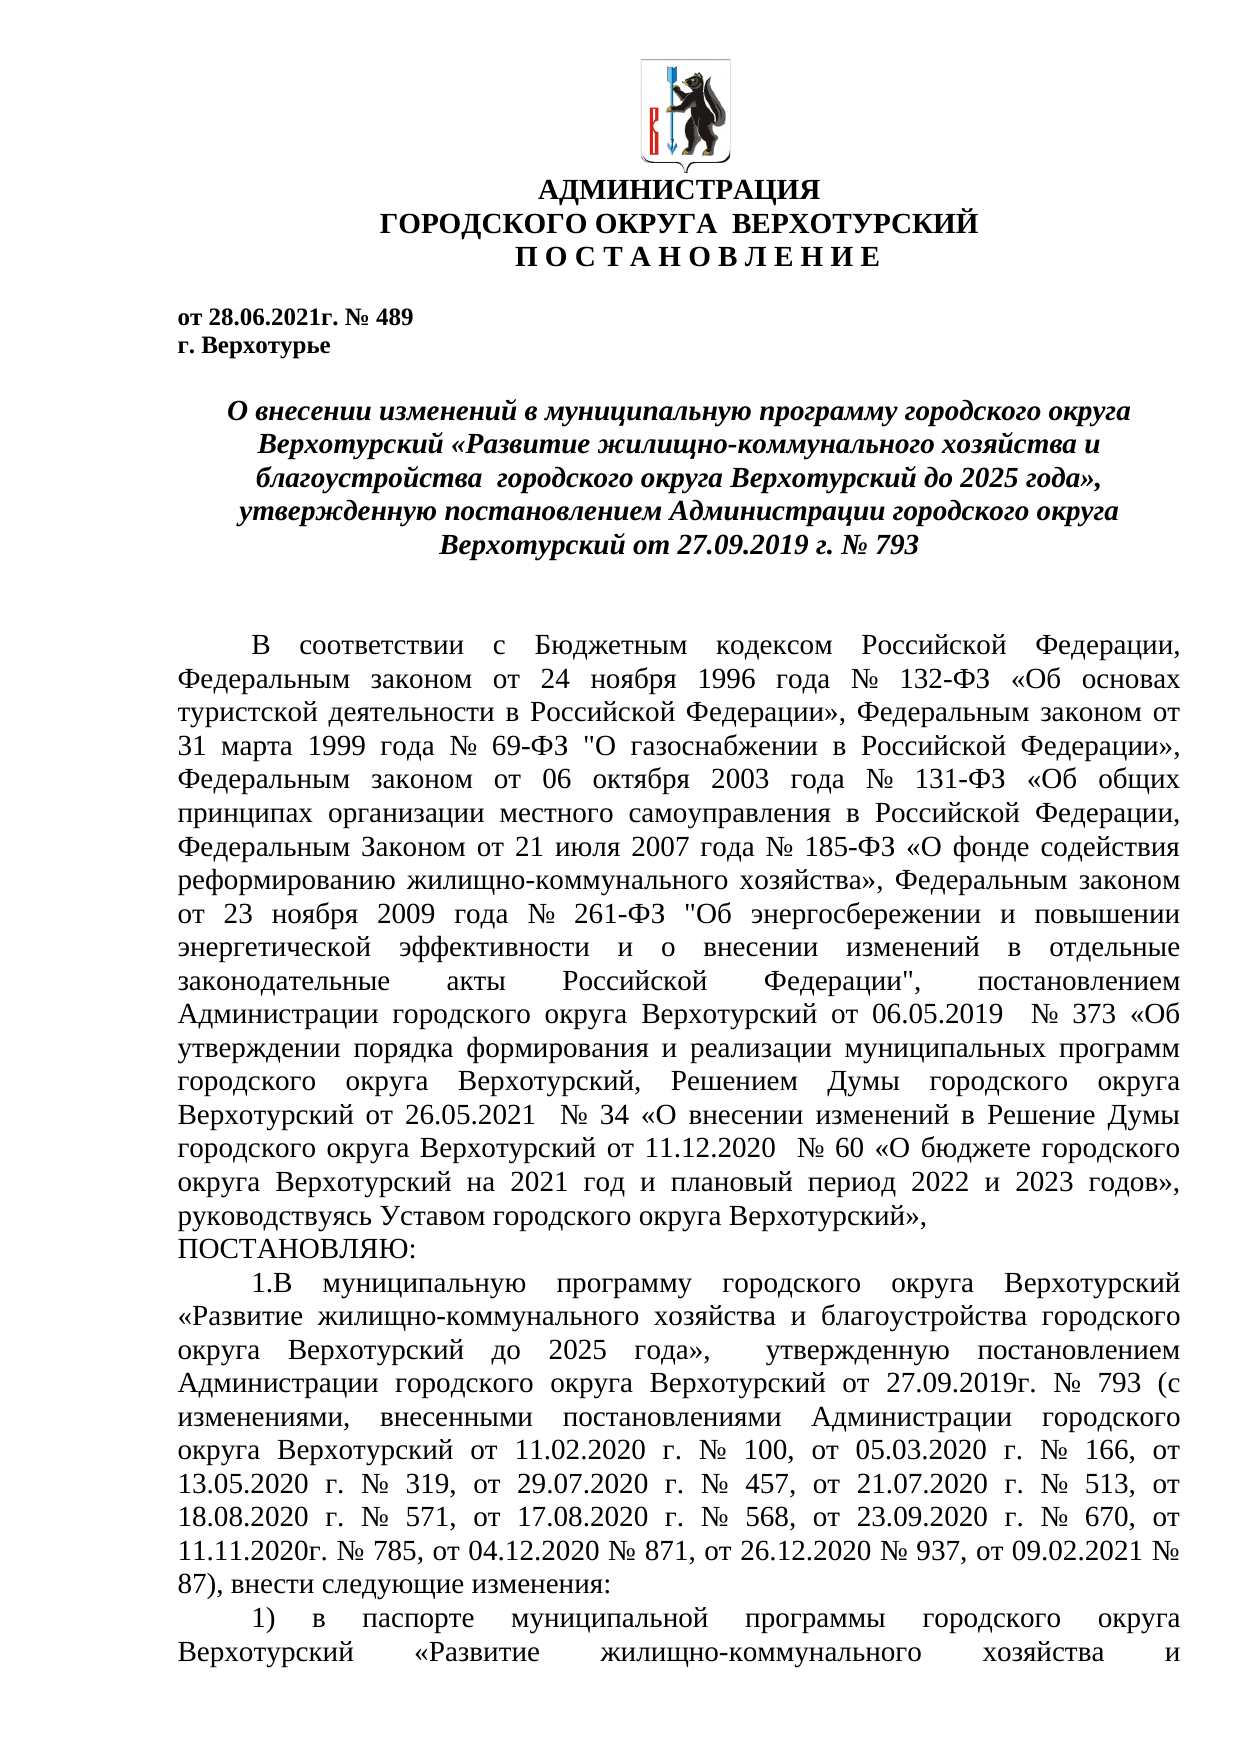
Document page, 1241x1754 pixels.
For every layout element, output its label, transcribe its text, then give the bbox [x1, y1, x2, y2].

picture [640, 59, 731, 173]
text 1.В муниципальную программу городского округа Верхотурский «Развитие жилищно-коммунального хозяйства и благоустройства городского округа Верхотурский до 2025 года», утвержденную постановлением Администрации городского округа Верхотурский от г. № 793 (с изменениями, внесенными постановлениями Администрации городского округа Верхотурский от г. № 100, от г. № 166, от г. № 319, от г. № 457, от г. № 513, от г. № 571, от г. № 568, от г. № 670, от 11.11.2020г. № 785, от 04.12.2020 № 871, от 26.12.2020 № 937, от 09.02.2021 № 87), внести следующие изменения: [177, 1265, 1181, 1600]
text от 28.06.2021г. № 489 [177, 302, 1181, 330]
subtitle АДМИНИСТРАЦИЯ [177, 172, 1181, 206]
text В соответствии с Бюджетным кодексом Российской Федерации, Федеральным законом от 24 ноября 1996 года № 132-ФЗ «Об основах туристской деятельности в Российской Федерации», Федеральным законом от 31 марта 1999 года № 69-ФЗ "О газоснабжении в Российской Федерации», Федеральным законом от 06 октября 2003 года № 131-ФЗ «Об общих принципах организации местного самоуправления в Российской Федерации, Федеральным Законом от 21 июля 2007 года № 185-ФЗ «О фонде содействия реформированию жилищно-коммунального хозяйства», Федеральным законом от 23 ноября 2009 года № 261-ФЗ "Об энергосбережении и повышении энергетической эффективности и о внесении изменений в отдельные законодательные акты Российской Федерации", постановлением Администрации городского округа Верхотурский от 06.05.2019 № 373 «Об утверждении порядка формирования и реализации муниципальных программ городского округа Верхотурский, Решением Думы городского округа Верхотурский от 26.05.2021 № 34 «О внесении изменений в Решение Думы городского округа Верхотурский от 11.12.2020 № 60 «О бюджете городского округа Верхотурский на 2021 год и плановый период 2022 и 2023 годов», руководствуясь Уставом городского округа Верхотурский», [177, 627, 1181, 1231]
text П О С Т А Н О В Л Е Н И Е [177, 239, 1181, 273]
text ГОРОДСКОГО ОКРУГА ВЕРХОТУРСКИЙ [177, 206, 1181, 239]
text ПОСТАНОВЛЯЮ: [177, 1231, 1181, 1265]
text О внесении изменений в муниципальную программу городского округа Верхотурский «Развитие жилищно-коммунального хозяйства и благоустройства городского округа Верхотурский до 2025 года», утвержденную постановлением Администрации городского округа Верхотурский от 27.09.2019 г. № 793 [177, 393, 1181, 560]
text г. Верхотурье [177, 330, 1181, 359]
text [177, 1600, 1181, 1667]
